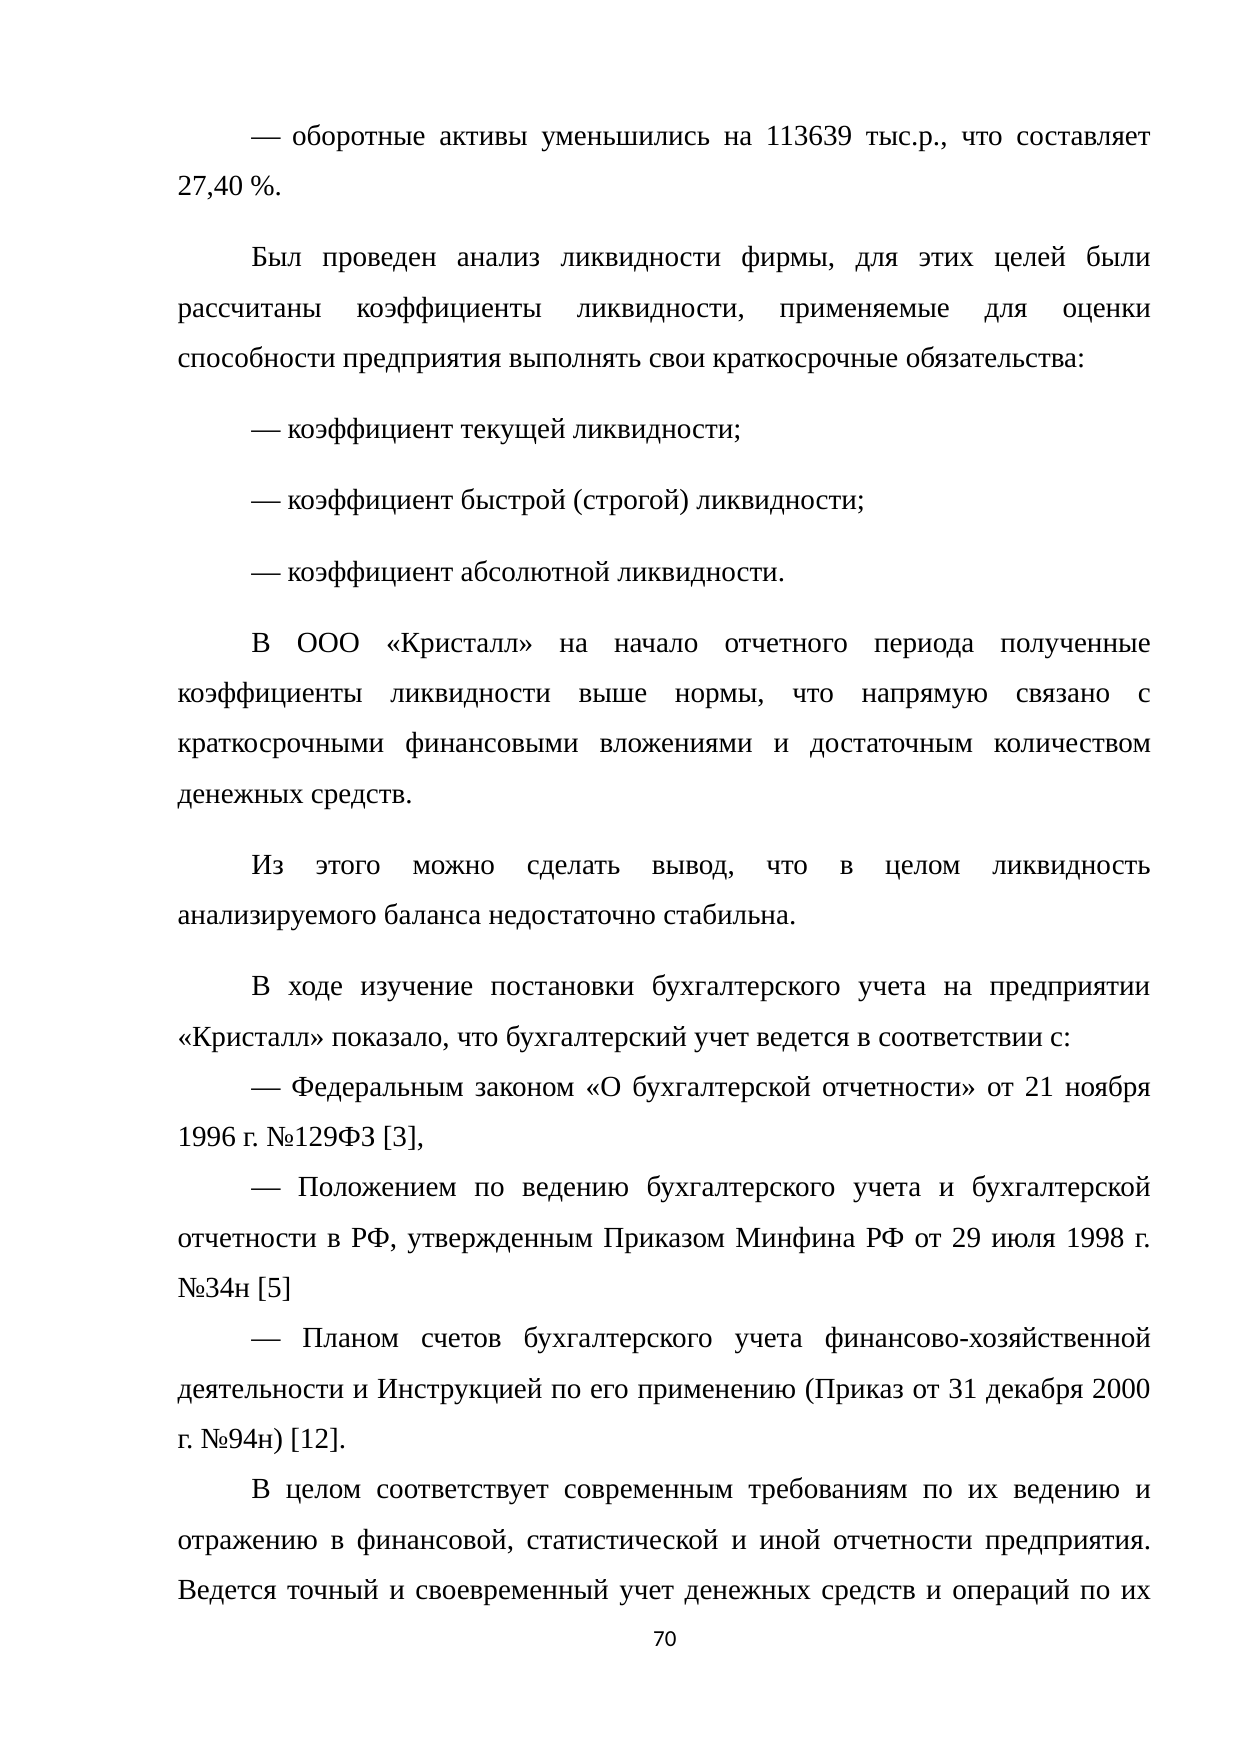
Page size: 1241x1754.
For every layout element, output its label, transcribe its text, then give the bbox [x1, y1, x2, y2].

text Из этого можно сделать вывод, что в целом ликвидность анализируемого баланса недостаточно стабильна. [177, 847, 1152, 931]
text ― оборотные активы уменьшились на 113639 тыс.р., что составляет 27,40 %. [177, 118, 1152, 202]
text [177, 1471, 1152, 1606]
text — Положением по ведению бухгалтерского учета и бухгалтерской отчетности в РФ, утвержденным Приказом Минфина РФ от 29 июля 1998 г. №34н [5] [177, 1169, 1152, 1304]
text — Федеральным законом «О бухгалтерской отчетности» от 21 ноября 1996 г. №129ФЗ [3], [177, 1069, 1152, 1153]
text ― коэффициент абсолютной ликвидности. [177, 554, 1152, 587]
text ― коэффициент текущей ликвидности; [177, 411, 1152, 445]
text В ходе изучение постановки бухгалтерского учета на предприятии «Кристалл» показало, что бухгалтерский учет ведется в соответствии с: [177, 968, 1152, 1052]
text ― коэффициент быстрой (строгой) ликвидности; [177, 482, 1152, 516]
text Был проведен анализ ликвидности фирмы, для этих целей были рассчитаны коэффициенты ликвидности, применяемые для оценки способности предприятия выполнять свои краткосрочные обязательства: [177, 239, 1152, 374]
text В ООО «Кристалл» на начало отчетного периода полученные коэффициенты ликвидности выше нормы, что напрямую связано с краткосрочными финансовыми вложениями и достаточным количеством денежных средств. [177, 625, 1152, 809]
text — Планом счетов бухгалтерского учета финансово-хозяйственной деятельности и Инструкцией по его применению (Приказ от 31 декабря 2000 г. №94н) [12]. [177, 1321, 1152, 1455]
